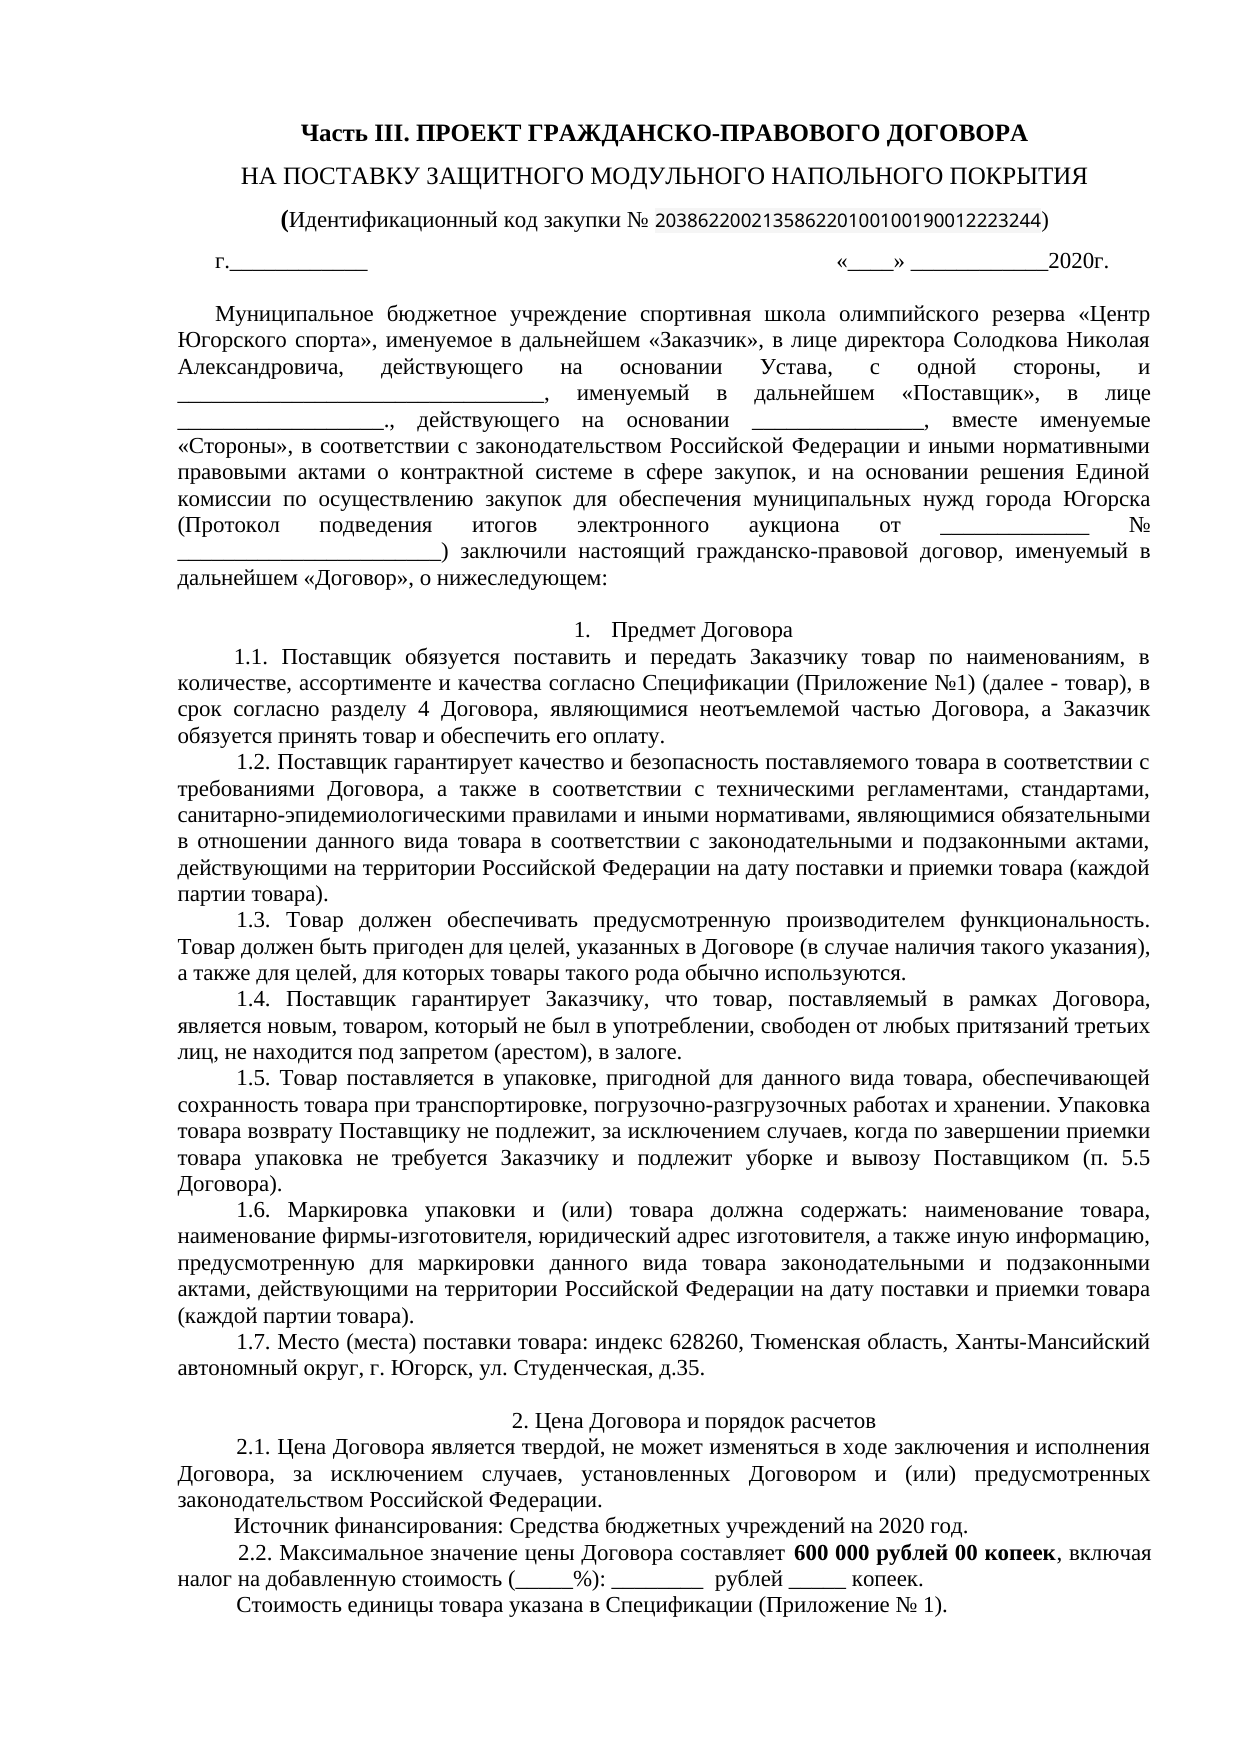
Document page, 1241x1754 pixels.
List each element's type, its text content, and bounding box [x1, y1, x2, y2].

text НА ПОСТАВКУ ЗАЩИТНОГО МОДУЛЬНОГО НАПОЛЬНОГО ПОКРЫТИЯ [177, 161, 1152, 190]
text 1.7. Место (места) поставки товара: индекс 628260, Тюменская область, Ханты-Мансийский автономный округ, г. Югорск, ул. Студенческая, д.35. [177, 1328, 1152, 1381]
text 1.6. Маркировка упаковки и (или) товара должна содержать: наименование товара, наименование фирмы-изготовителя, юридический адрес изготовителя, а также иную информацию, предусмотренную для маркировки данного вида товара законодательными и подзаконными актами, действующими на территории Российской Федерации на дату поставки и приемки товара (каждой партии товара). [177, 1196, 1152, 1328]
text 1.2. Поставщик гарантирует качество и безопасность поставляемого товара в соответствии с требованиями Договора, а также в соответствии с техническими регламентами, стандартами, санитарно-эпидемиологическими правилами и иными нормативами, являющимися обязательными в отношении данного вида товара в соответствии с законодательными и подзаконными актами, действующими на территории Российской Федерации на дату поставки и приемки товара (каждой партии товара). [177, 748, 1152, 906]
text 2.2. Максимальное значение цены Договора составляет 600 000 рублей 00 копеек, включая налог на добавленную стоимость (_____%): ________ рублей _____ копеек. [177, 1539, 1152, 1592]
text 2.1. Цена Договора является твердой, не может изменяться в ходе заключения и исполнения Договора, за исключением случаев, установленных Договором и (или) предусмотренных законодательством Российской Федерации. [177, 1433, 1152, 1512]
text 1.3. Товар должен обеспечивать предусмотренную производителем функциональность. Товар должен быть пригоден для целей, указанных в Договоре (в случае наличия такого указания), а также для целей, для которых товары такого рода обычно используются. [177, 906, 1152, 985]
text 1.4. Поставщик гарантирует Заказчику, что товар, поставляемый в рамках Договора, является новым, товаром, который не был в употреблении, свободен от любых притязаний третьих лиц, не находится под запретом (арестом), в залоге. [177, 985, 1152, 1064]
text 2. Цена Договора и порядок расчетов [177, 1407, 1152, 1433]
text 1.1. Поставщик обязуется поставить и передать Заказчику товар по наименованиям, в количестве, ассортименте и качества согласно Спецификации (Приложение №1) (далее - товар), в срок согласно разделу 4 Договора, являющимися неотъемлемой частью Договора, а Заказчик обязуется принять товар и обеспечить его оплату. [177, 643, 1152, 748]
text г.____________ «____» ____________2020г. [177, 247, 1152, 274]
text Муниципальное бюджетное учреждение спортивная школа олимпийского резерва «Центр Югорского спорта», именуемое в дальнейшем «Заказчик», в лице директора Солодкова Николая Александровича, действующего на основании Устава, с одной стороны, и ________________________________, именуемый в дальнейшем «Поставщик», в лице __________________., действующего на основании _______________, вместе именуемые «Стороны», в соответствии с законодательством Российской Федерации и иными нормативными правовыми актами о контрактной системе в сфере закупок, и на основании решения Единой комиссии по осуществлению закупок для обеспечения муниципальных нужд города Югорска (Протокол подведения итогов электронного аукциона от _____________ № _______________________) заключили настоящий гражданско-правовой договор, именуемый в дальнейшем «Договор», о нижеследующем: [177, 300, 1152, 590]
text (Идентификационный код закупки № 203862200213586220100100190012223244) [177, 204, 1152, 233]
text Источник финансирования: Средства бюджетных учреждений на 2020 год. [177, 1512, 1152, 1539]
text Часть III. ПРОЕКТ ГРАЖДАНСКО-ПРАВОВОГО ДОГОВОРА [177, 118, 1152, 147]
list Предмет Договора [215, 616, 1152, 643]
text 1.5. Товар поставляется в упаковке, пригодной для данного вида товара, обеспечивающей сохранность товара при транспортировке, погрузочно-разгрузочных работах и хранении. Упаковка товара возврату Поставщику не подлежит, за исключением случаев, когда по завершении приемки товара упаковка не требуется Заказчику и подлежит уборке и вывозу Поставщиком (п. 5.5 Договора). [177, 1064, 1152, 1196]
text Стоимость единицы товара указана в Спецификации (Приложение № 1). [177, 1592, 1152, 1618]
